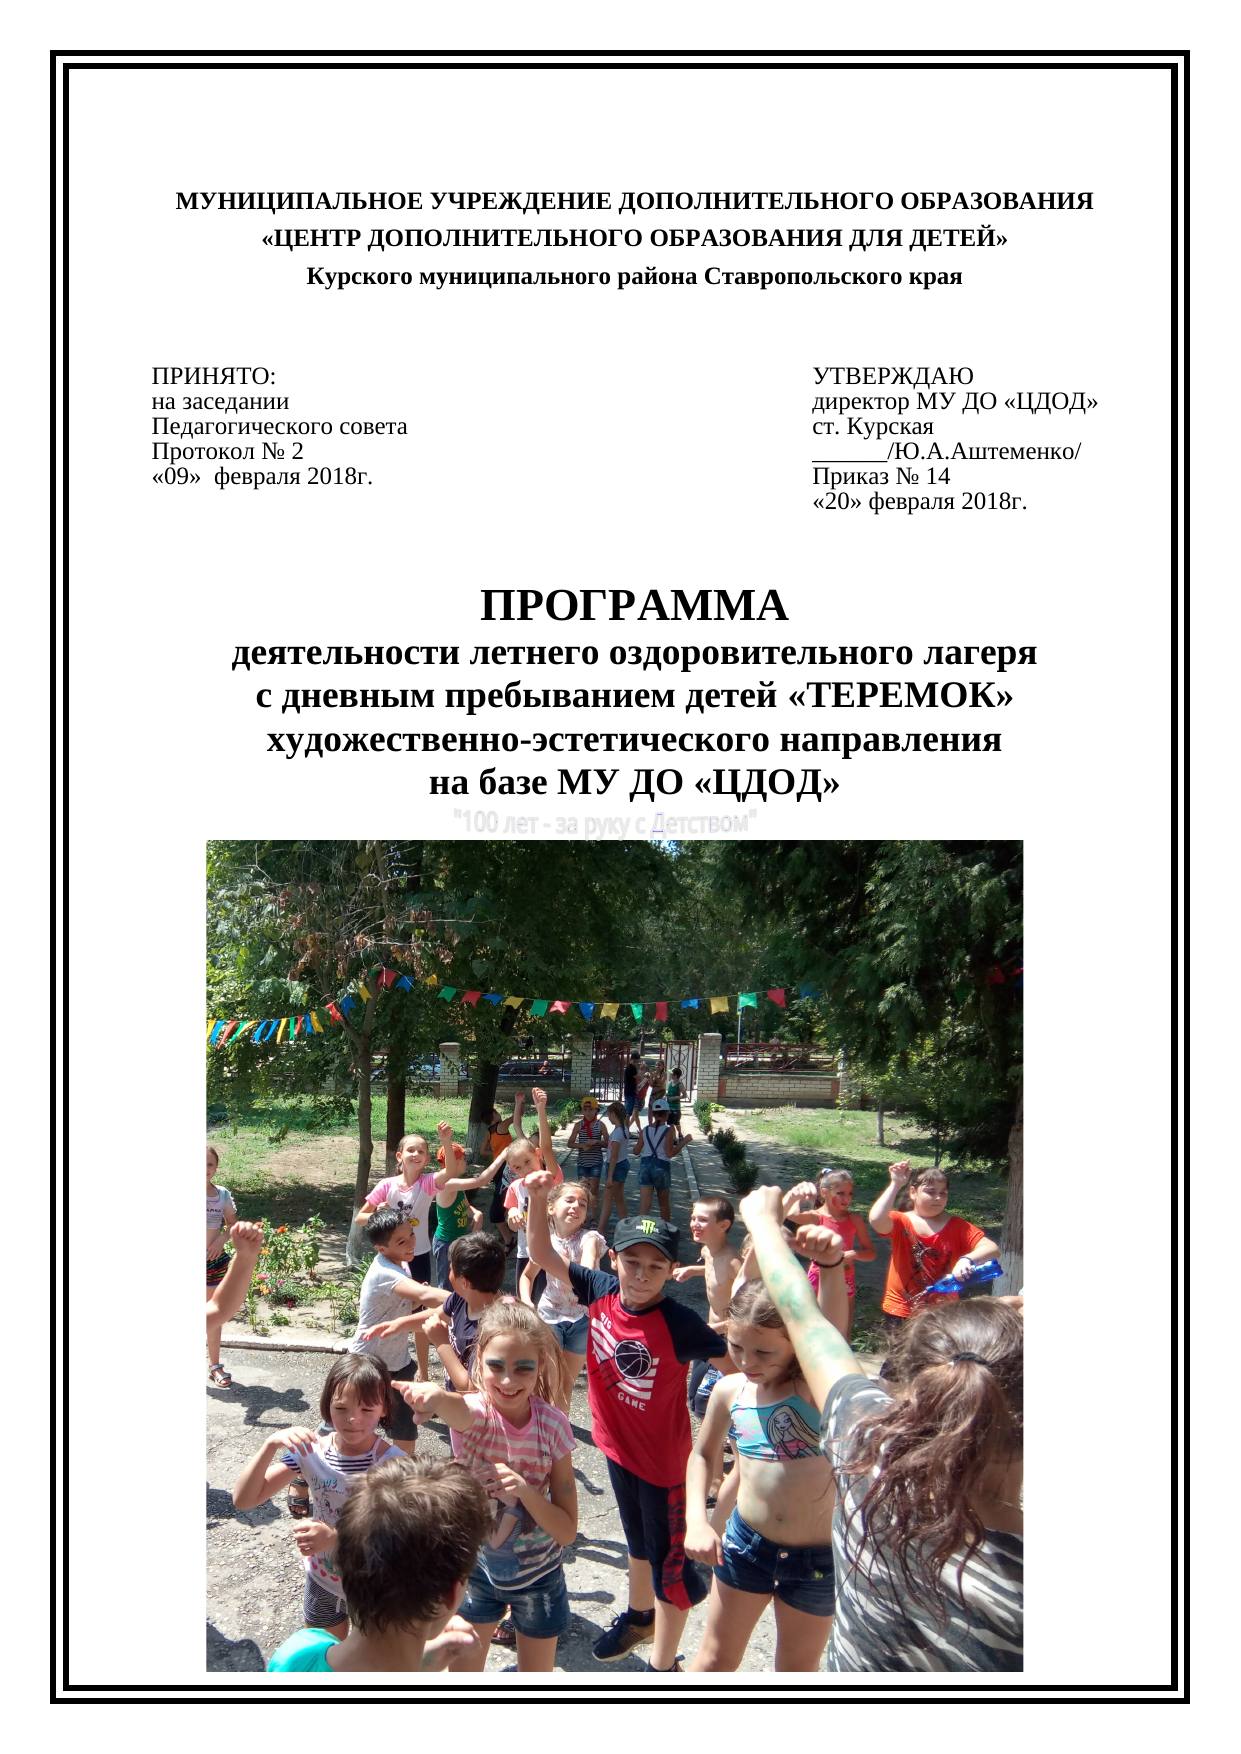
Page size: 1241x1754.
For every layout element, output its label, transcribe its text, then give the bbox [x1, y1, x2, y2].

table_header УТВЕРЖДАЮ директор МУ ДО «ЦДОД» ст. Курская ______/Ю.А.Аштеменко/ Приказ № 14 «20» февраля 2018г. [628, 365, 1137, 539]
text на базе МУ ДО «ЦДОД» [162, 759, 1107, 802]
text Курского муниципального района Ставропольского края [162, 252, 1107, 289]
table_header ПРИНЯТО: на заседании Педагогического совета Протокол № 2 «09» февраля 2018г. [140, 365, 627, 539]
text деятельности летнего оздоровительного лагеря [162, 630, 1107, 673]
picture [206, 840, 1024, 1672]
text МУНИЦИПАЛЬНОЕ УЧРЕЖДЕНИЕ ДОПОЛНИТЕЛЬНОГО ОБРАЗОВАНИЯ «ЦЕНТР ДОПОЛНИТЕЛЬНОГО ОБРАЗОВАНИЯ ДЛЯ ДЕТЕЙ» [162, 177, 1107, 252]
text ПРОГРАММА [162, 577, 1107, 630]
text с дневным пребыванием детей «ТЕРЕМОК» [162, 673, 1107, 716]
text художественно-эстетического направления [162, 716, 1107, 759]
